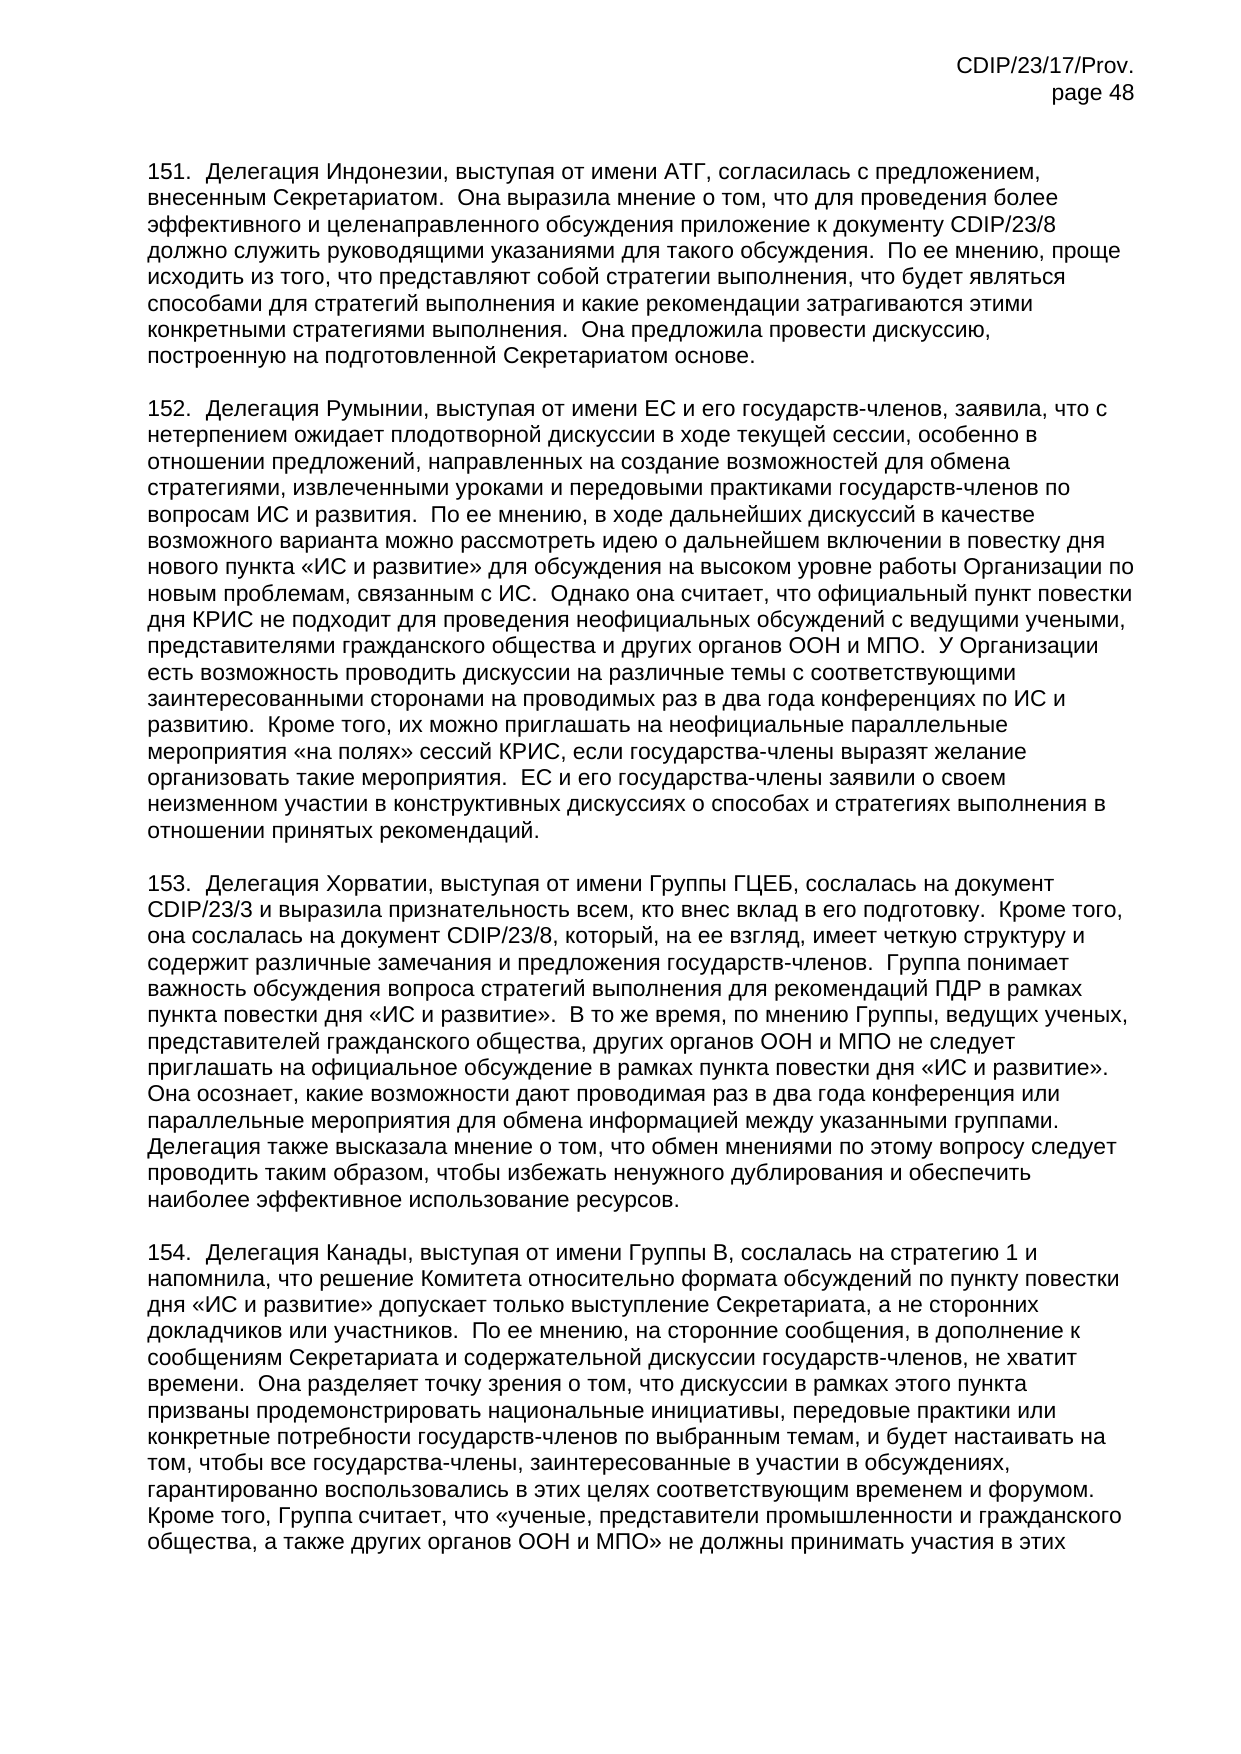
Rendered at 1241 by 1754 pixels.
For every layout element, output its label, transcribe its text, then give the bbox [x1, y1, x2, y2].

list Делегация Хорватии, выступая от имени Группы ГЦЕБ, сослалась на документ CDIP/23/3 и выразила признательность всем, кто внес вклад в его подготовку. Кроме того, она сослалась на документ CDIP/23/8, который, на ее взгляд, имеет четкую структуру и содержит различные замечания и предложения государств-членов. Группа понимает важность обсуждения вопроса стратегий выполнения для рекомендаций ПДР в рамках пункта повестки дня «ИС и развитие». В то же время, по мнению Группы, ведущих ученых, представителей гражданского общества, других органов ООН и МПО не следует приглашать на официальное обсуждение в рамках пункта повестки дня «ИС и развитие». Она осознает, какие возможности дают проводимая раз в два года конференция или параллельные мероприятия для обмена информацией между указанными группами. Делегация также высказала мнение о том, что обмен мнениями по этому вопросу следует проводить таким образом, чтобы избежать ненужного дублирования и обеспечить наиболее эффективное использование ресурсов. [147, 869, 1134, 1212]
list Делегация Индонезии, выступая от имени АТГ, согласилась с предложением, внесенным Секретариатом. Она выразила мнение о том, что для проведения более эффективного и целенаправленного обсуждения приложение к документу CDIP/23/8 должно служить руководящими указаниями для такого обсуждения. По ее мнению, проще исходить из того, что представляют собой стратегии выполнения, что будет являться способами для стратегий выполнения и какие рекомендации затрагиваются этими конкретными стратегиями выполнения. Она предложила провести дискуссию, построенную на подготовленной Секретариатом основе. [147, 158, 1134, 369]
list Делегация Румынии, выступая от имени ЕС и его государств-членов, заявила, что с нетерпением ожидает плодотворной дискуссии в ходе текущей сессии, особенно в отношении предложений, направленных на создание возможностей для обмена стратегиями, извлеченными уроками и передовыми практиками государств-членов по вопросам ИС и развития. По ее мнению, в ходе дальнейших дискуссий в качестве возможного варианта можно рассмотреть идею о дальнейшем включении в повестку дня нового пункта «ИС и развитие» для обсуждения на высоком уровне работы Организации по новым проблемам, связанным с ИС. Однако она считает, что официальный пункт повестки дня КРИС не подходит для проведения неофициальных обсуждений с ведущими учеными, представителями гражданского общества и других органов ООН и МПО. У Организации есть возможность проводить дискуссии на различные темы с соответствующими заинтересованными сторонами на проводимых раз в два года конференциях по ИС и развитию. Кроме того, их можно приглашать на неофициальные параллельные мероприятия «на полях» сессий КРИС, если государства-члены выразят желание организовать такие мероприятия. ЕС и его государства-члены заявили о своем неизменном участии в конструктивных дискуссиях о способах и стратегиях выполнения в отношении принятых рекомендаций. [147, 395, 1134, 843]
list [147, 1238, 1134, 1555]
